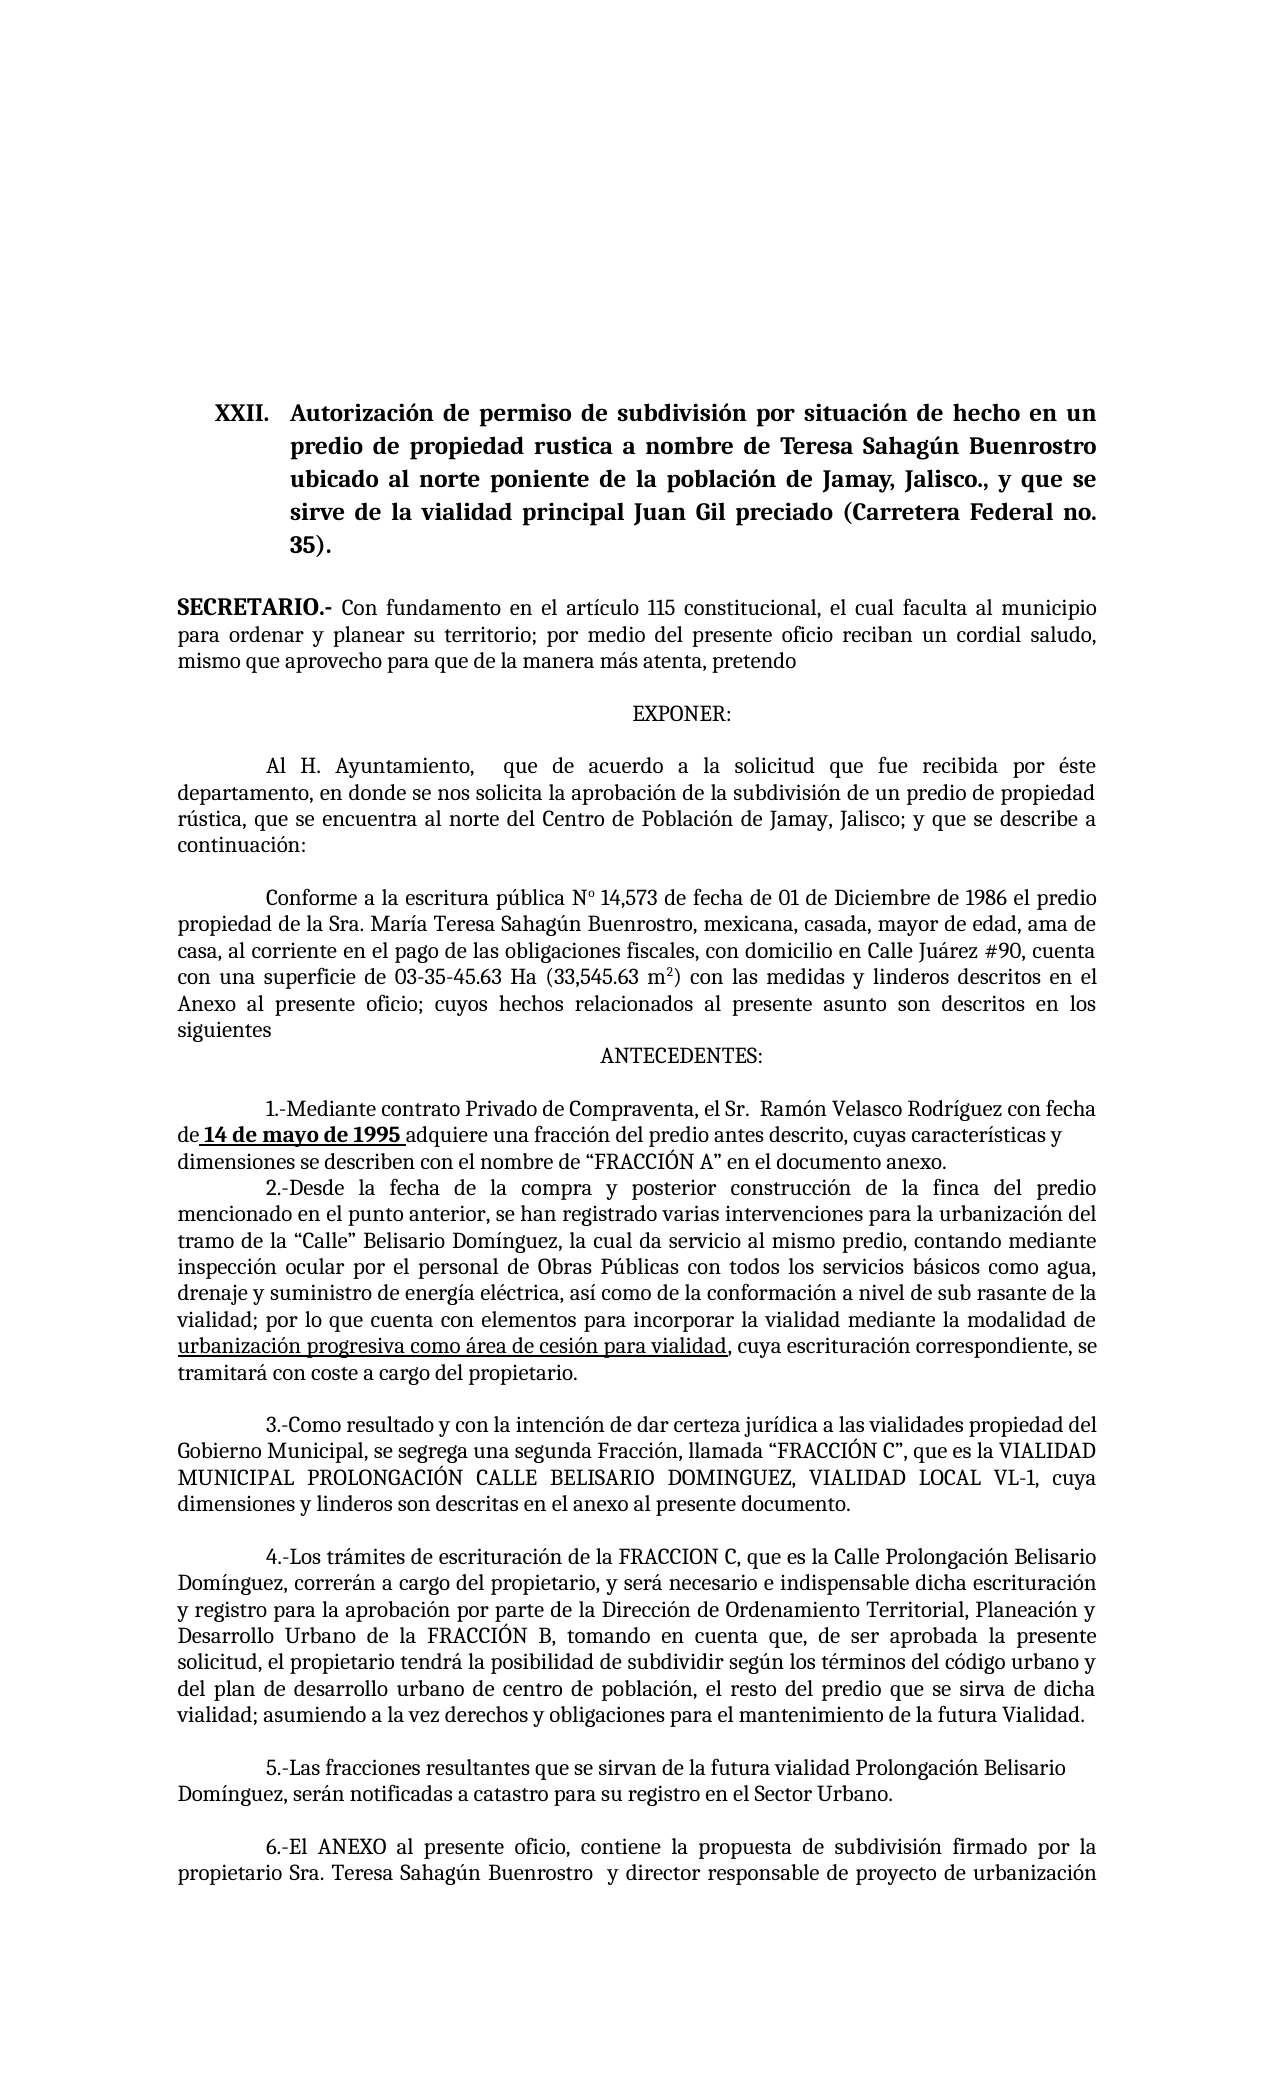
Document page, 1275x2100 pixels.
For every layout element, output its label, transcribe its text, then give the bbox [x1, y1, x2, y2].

list Autorización de permiso de subdivisión por situación de hecho en un predio de propiedad rustica a nombre de Teresa Sahagún Buenrostro ubicado al norte poniente de la población de Jamay, Jalisco., y que se sirve de la vialidad principal Juan Gil preciado (Carretera Federal no. 35). [215, 399, 1098, 559]
text 4.-Los trámites de escrituración de la FRACCION C, que es la Calle Prolongación Belisario Domínguez, correrán a cargo del propietario, y será necesario e indispensable dicha escrituración y registro para la aprobación por parte de la Dirección de Ordenamiento Territorial, Planeación y Desarrollo Urbano de la FRACCIÓN B, tomando en cuenta que, de ser aprobada la presente solicitud, el propietario tendrá la posibilidad de subdividir según los términos del código urbano y del plan de desarrollo urbano de centro de población, el resto del predio que se sirva de dicha vialidad; asumiendo a la vez derechos y obligaciones para el mantenimiento de la futura Vialidad. [177, 1544, 1098, 1728]
text SECRETARIO.- Con fundamento en el artículo 115 constitucional, el cual faculta al municipio para ordenar y planear su territorio; por medio del presente oficio reciban un cordial saludo, mismo que aprovecho para que de la manera más atenta, pretendo [177, 593, 1098, 674]
text Conforme a la escritura pública No 14,573 de fecha de 01 de Diciembre de 1986 el predio propiedad de la Sra. María Teresa Sahagún Buenrostro, mexicana, casada, mayor de edad, ama de casa, al corriente en el pago de las obligaciones fiscales, con domicilio en Calle Juárez #90, cuenta con una superficie de 03-35-45.63 Ha (33,545.63 m2) con las medidas y linderos descritos en el Anexo al presente oficio; cuyos hechos relacionados al presente asunto son descritos en los siguientes [177, 885, 1098, 1043]
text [177, 1834, 1098, 1886]
text 2.-Desde la fecha de la compra y posterior construcción de la finca del predio mencionado en el punto anterior, se han registrado varias intervenciones para la urbanización del tramo de la “Calle” Belisario Domínguez, la cual da servicio al mismo predio, contando mediante inspección ocular por el personal de Obras Públicas con todos los servicios básicos como agua, drenaje y suministro de energía eléctrica, así como de la conformación a nivel de sub rasante de la vialidad; por lo que cuenta con elementos para incorporar la vialidad mediante la modalidad de urbanización progresiva como área de cesión para vialidad, cuya escrituración correspondiente, se tramitará con coste a cargo del propietario. [177, 1175, 1098, 1386]
text EXPONER: [177, 700, 1098, 727]
text 1.-Mediante contrato Privado de Compraventa, el Sr. Ramón Velasco Rodríguez con fecha de 14 de mayo de 1995 adquiere una fracción del predio antes descrito, cuyas características y dimensiones se describen con el nombre de “FRACCIÓN A” en el documento anexo. [177, 1096, 1098, 1175]
text 5.-Las fracciones resultantes que se sirvan de la futura vialidad Prolongación Belisario Domínguez, serán notificadas a catastro para su registro en el Sector Urbano. [177, 1754, 1098, 1807]
text ANTECEDENTES: [177, 1043, 1098, 1069]
text 3.-Como resultado y con la intención de dar certeza jurídica a las vialidades propiedad del Gobierno Municipal, se segrega una segunda Fracción, llamada “FRACCIÓN C”, que es la VIALIDAD MUNICIPAL PROLONGACIÓN CALLE BELISARIO DOMINGUEZ, VIALIDAD LOCAL VL-1, cuya dimensiones y linderos son descritas en el anexo al presente documento. [177, 1412, 1098, 1517]
text Al H. Ayuntamiento, que de acuerdo a la solicitud que fue recibida por éste departamento, en donde se nos solicita la aprobación de la subdivisión de un predio de propiedad rústica, que se encuentra al norte del Centro de Población de Jamay, Jalisco; y que se describe a continuación: [177, 753, 1098, 858]
